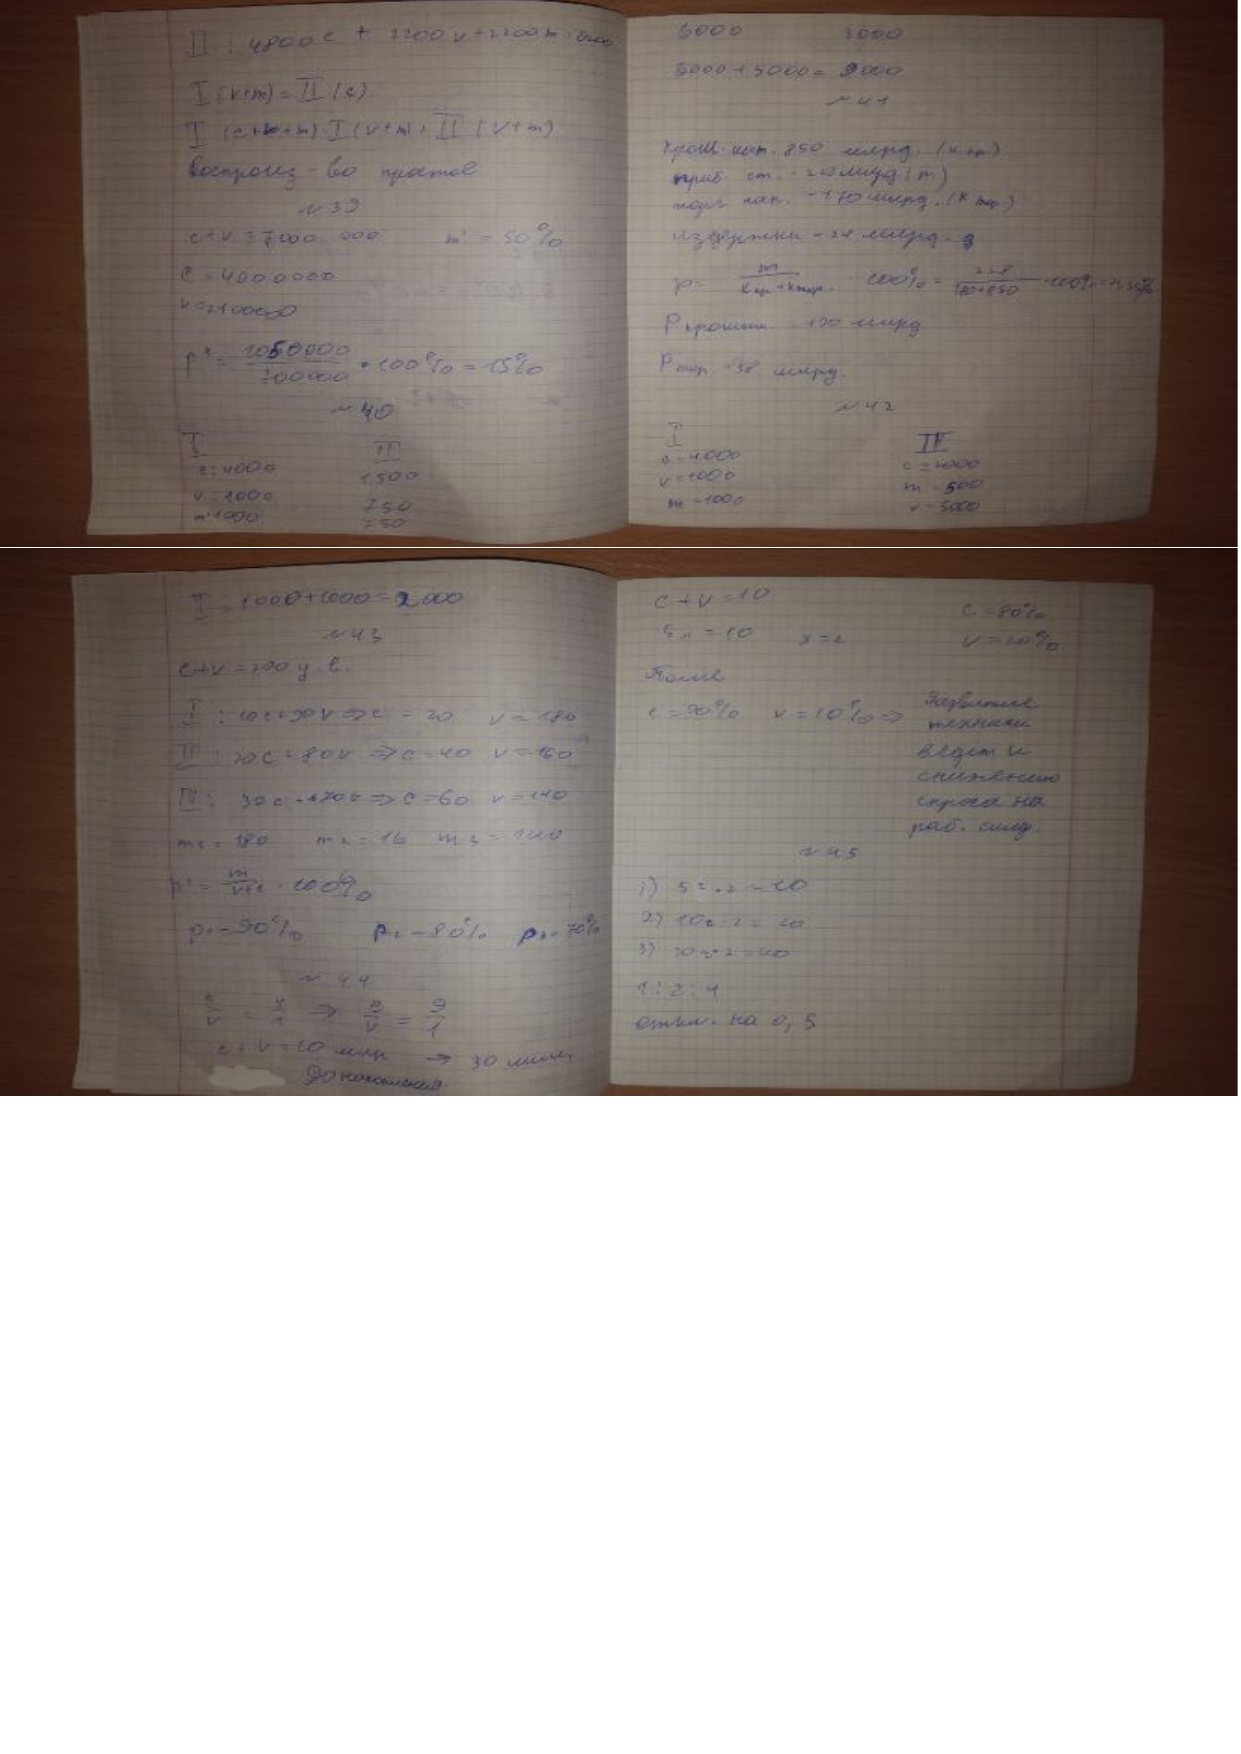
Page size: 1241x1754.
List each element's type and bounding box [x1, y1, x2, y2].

picture [0, 548, 1238, 1096]
picture [0, 0, 1238, 547]
